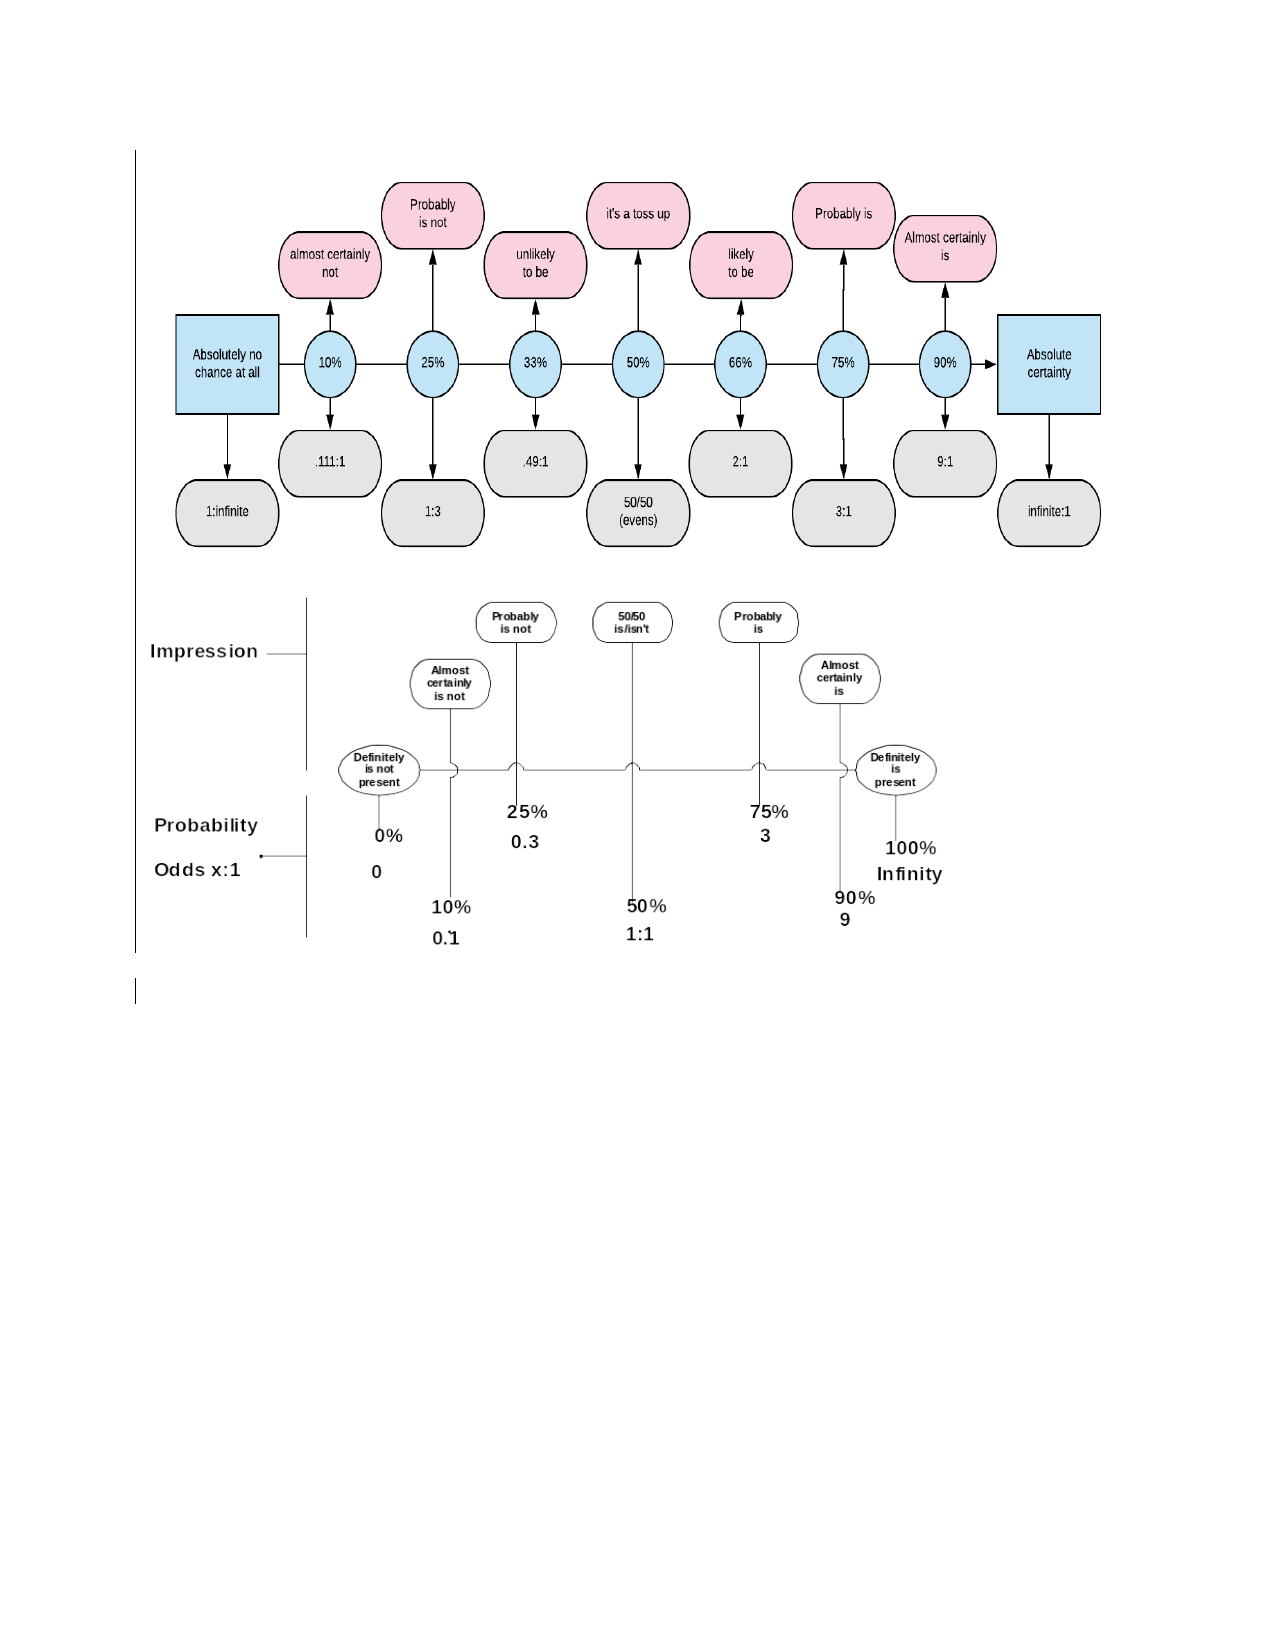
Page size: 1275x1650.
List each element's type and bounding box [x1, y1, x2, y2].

picture [150, 150, 1125, 579]
